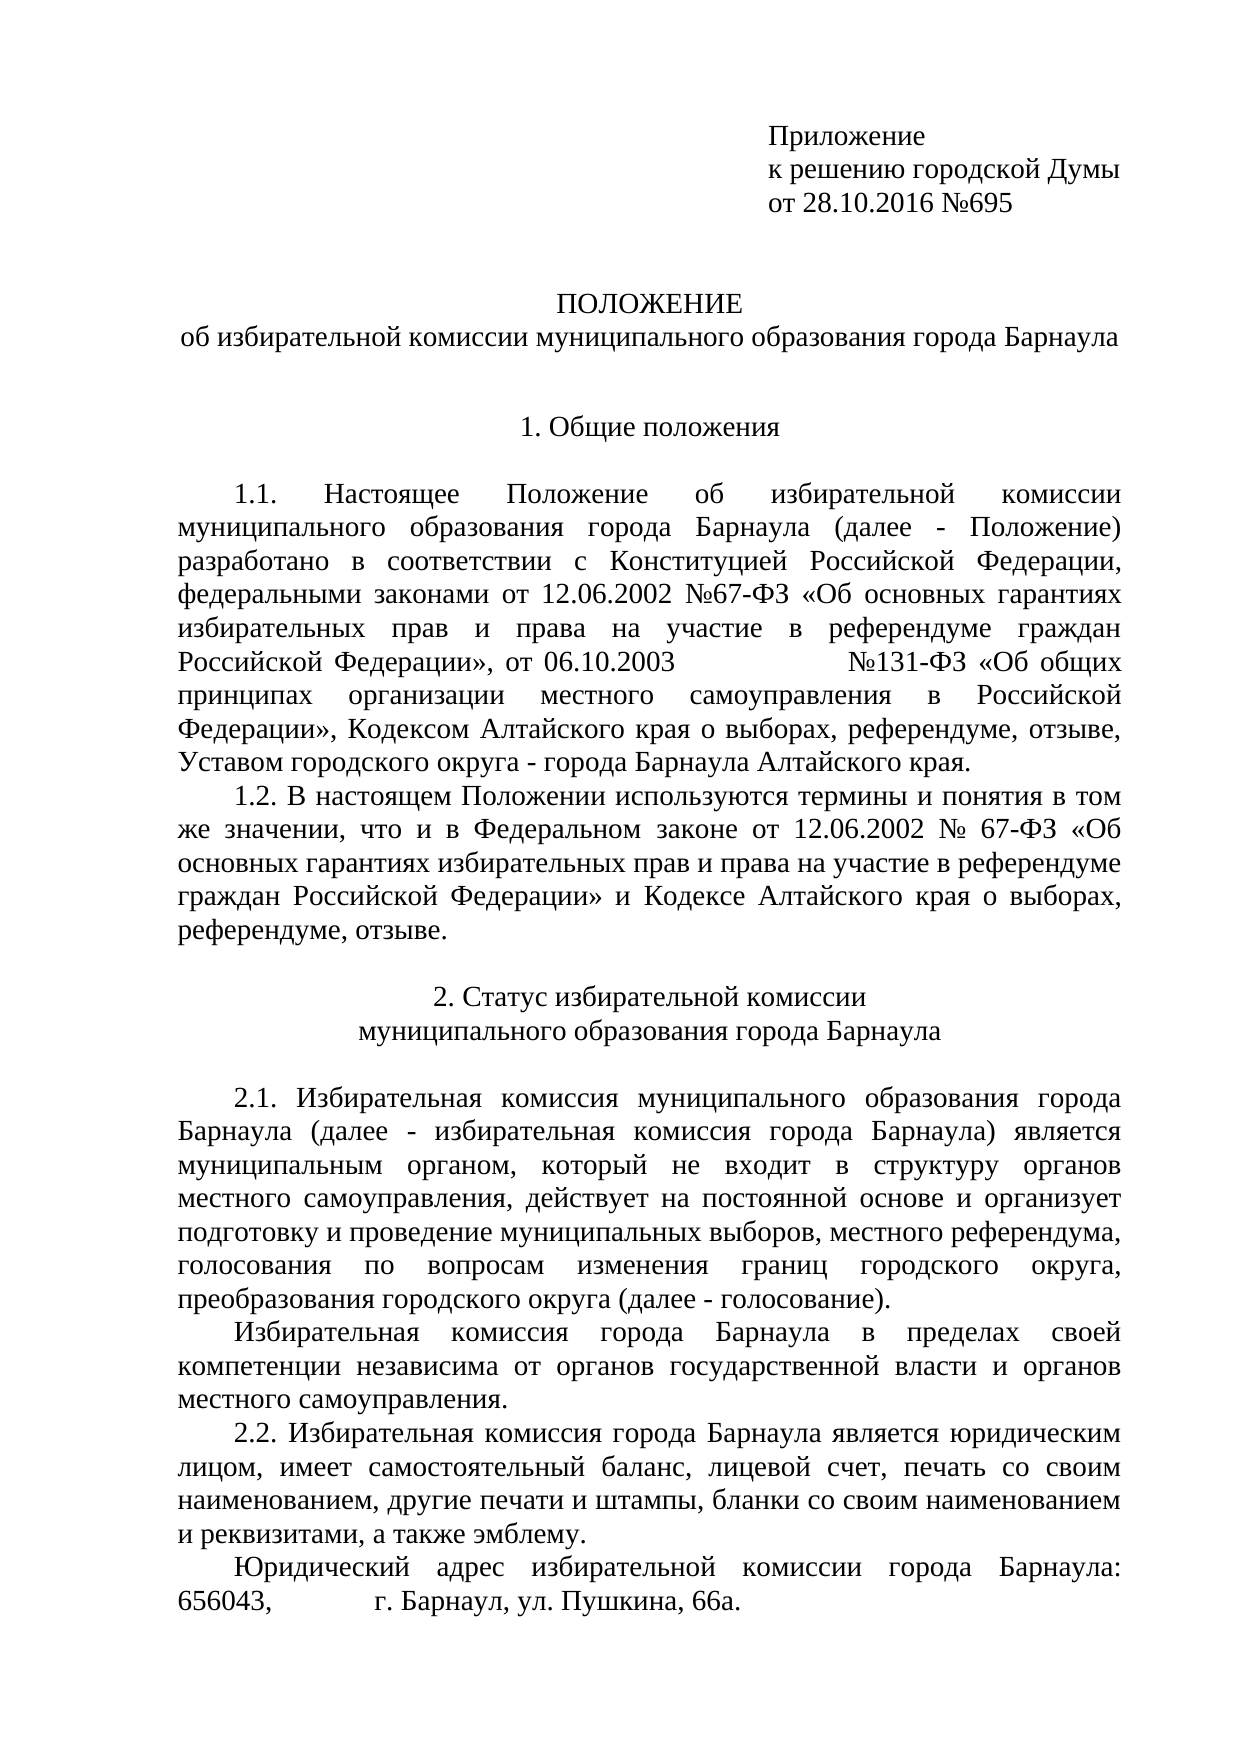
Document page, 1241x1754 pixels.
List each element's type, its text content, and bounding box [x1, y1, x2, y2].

text 2. Статус избирательной комиссии [177, 979, 1122, 1013]
text 1.2. В настоящем Положении используются термины и понятия в том же значении, что и в Федеральном законе от 12.06.2002 № 67-ФЗ «Об основных гарантиях избирательных прав и права на участие в референдуме граждан Российской Федерации» и Кодексе Алтайского края о выборах, референдуме, отзыве. [177, 778, 1122, 946]
text муниципального образования города Барнаула [177, 1013, 1122, 1046]
text 2.1. Избирательная комиссия муниципального образования города Барнаула (далее - избирательная комиссия города Барнаула) является муниципальным органом, который не входит в структуру органов местного самоуправления, действует на постоянной основе и организует подготовку и проведение муниципальных выборов, местного референдума, голосования по вопросам изменения границ городского округа, преобразования городского округа (далее - голосование). [177, 1080, 1122, 1314]
text Юридический адрес избирательной комиссии города Барнаула: 656043, г. Барнаул, ул. Пушкина, 66а. [177, 1549, 1122, 1616]
text ПОЛОЖЕНИЕ [177, 286, 1122, 319]
text Приложение [768, 118, 1122, 152]
text об избирательной комиссии муниципального образования города Барнаула [177, 319, 1122, 353]
text Избирательная комиссия города Барнаула в пределах своей компетенции независима от органов государственной власти и органов местного самоуправления. [177, 1314, 1122, 1415]
text к решению городской Думы от 28.10.2016 №695 [768, 152, 1122, 219]
text 1.1. Настоящее Положение об избирательной комиссии муниципального образования города Барнаула (далее - Положение) разработано в соответствии с Конституцией Российской Федерации, федеральными законами от 12.06.2002 №67-ФЗ «Об основных гарантиях избирательных прав и права на участие в референдуме граждан Российской Федерации», от 06.10.2003 №131-ФЗ «Об общих принципах организации местного самоуправления в Российской Федерации», Кодексом Алтайского края о выборах, референдуме, отзыве, Уставом городского округа - города Барнаула Алтайского края. [177, 476, 1122, 778]
text 2.2. Избирательная комиссия города Барнаула является юридическим лицом, имеет самостоятельный баланс, лицевой счет, печать со своим наименованием, другие печати и штампы, бланки со своим наименованием и реквизитами, а также эмблему. [177, 1415, 1122, 1549]
text 1. Общие положения [177, 409, 1122, 442]
